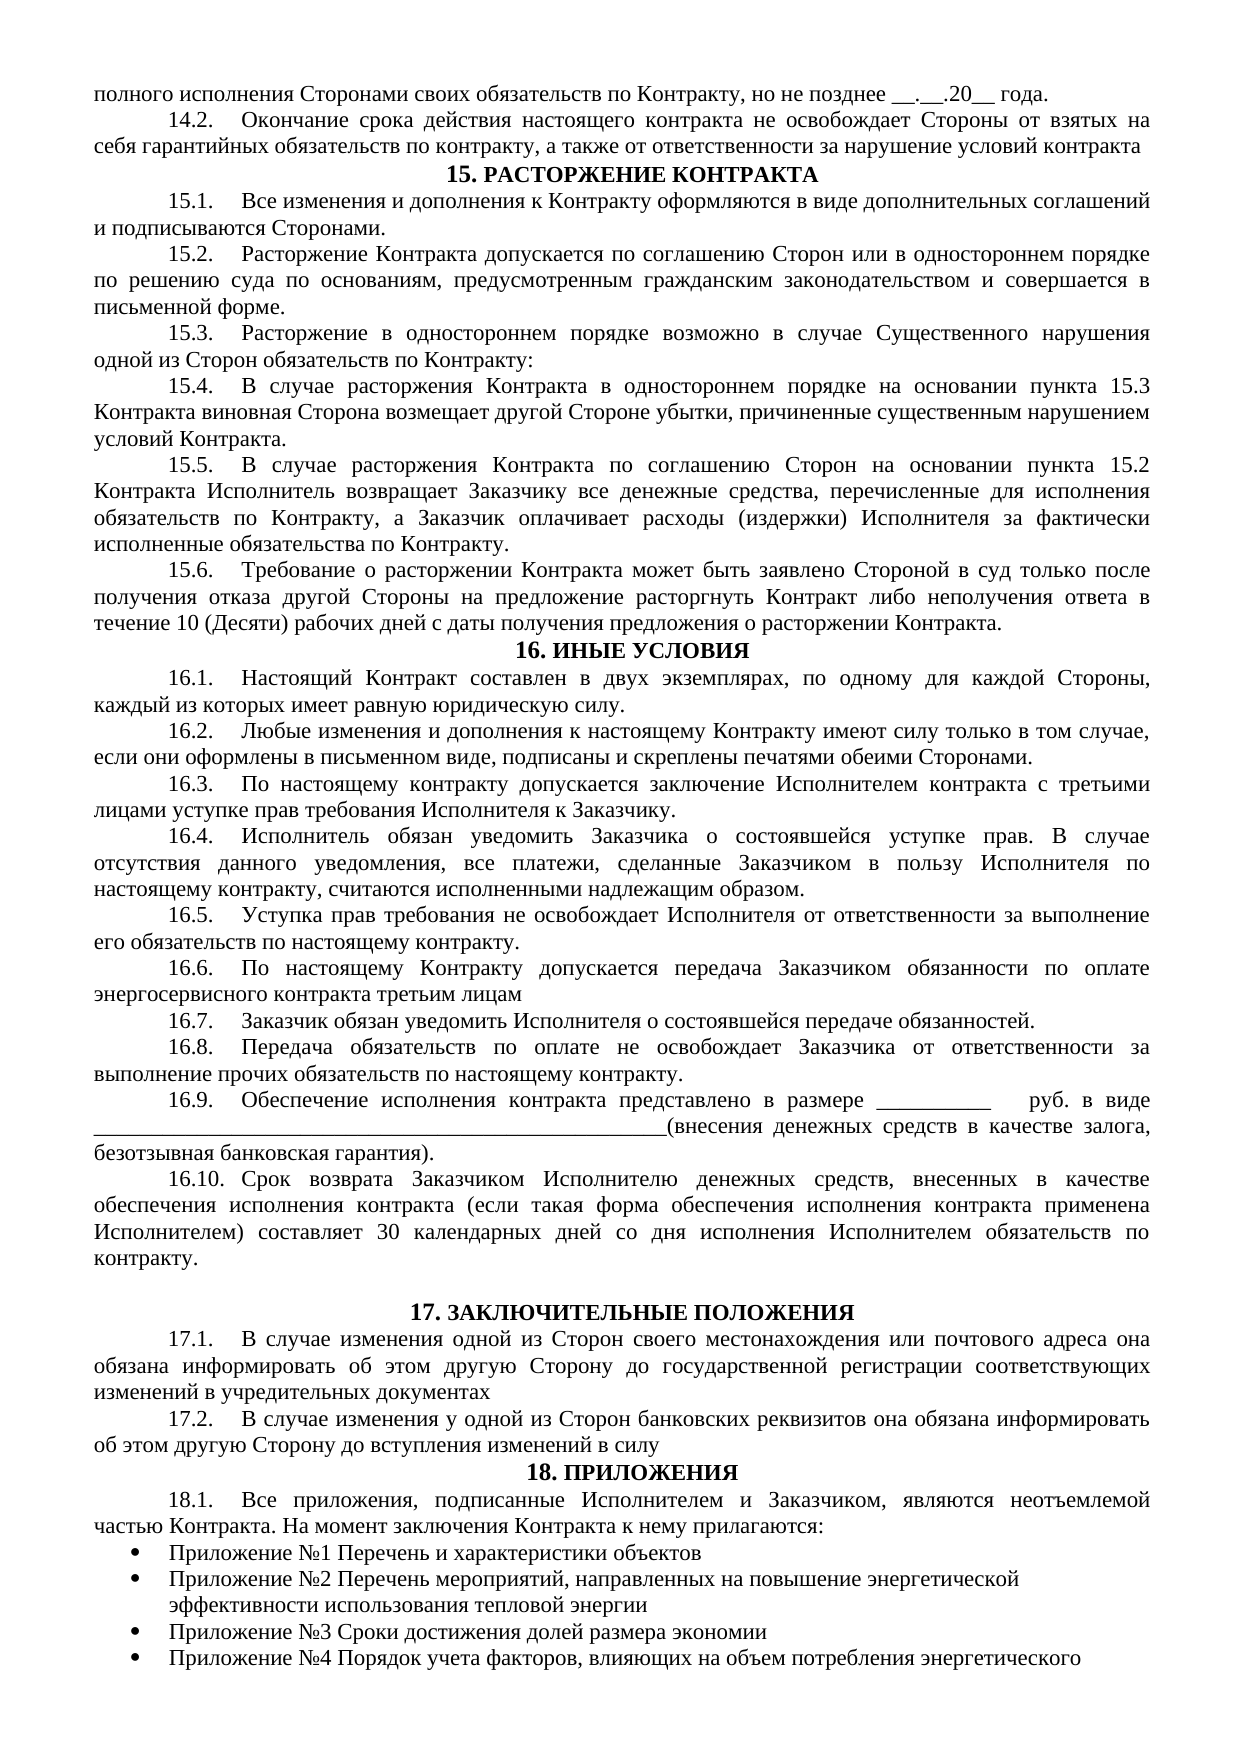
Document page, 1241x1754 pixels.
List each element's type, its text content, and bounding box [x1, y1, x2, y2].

list Окончание срока действия настоящего контракта не освобождает Стороны от взятых на себя гарантийных обязательств по контракту, а также от ответственности за нарушение условий контракта [94, 106, 1152, 159]
list Расторжение Контракта допускается по соглашению Сторон или в одностороннем порядке по решению суда по основаниям, предусмотренным гражданским законодательством и совершается в письменной форме. [94, 240, 1152, 319]
list Все приложения, подписанные Исполнителем и Заказчиком, являются неотъемлемой частью Контракта. На момент заключения Контракта к нему прилагаются: [94, 1486, 1152, 1539]
list ПРИЛОЖЕНИЯ [112, 1457, 1152, 1486]
list Все изменения и дополнения к Контракту оформляются в виде дополнительных соглашений и подписываются Сторонами. [94, 187, 1152, 240]
list Обеспечение исполнения контракта представлено в размере __________ руб. в виде __________________________________________________(внесения денежных средств в качестве залога, безотзывная банковская гарантия). [94, 1086, 1152, 1165]
list По настоящему контракту допускается заключение Исполнителем контракта с третьими лицами уступке прав требования Исполнителя к Заказчику. [94, 770, 1152, 822]
list Расторжение в одностороннем порядке возможно в случае Существенного нарушения одной из Сторон обязательств по Контракту: [94, 319, 1152, 372]
list Настоящий Контракт составлен в двух экземплярах, по одному для каждой Стороны, каждый из которых имеет равную юридическую силу. [94, 664, 1152, 717]
list Заказчик обязан уведомить Исполнителя о состоявшейся передаче обязанностей. [94, 1007, 1152, 1033]
list ИНЫЕ УСЛОВИЯ [112, 636, 1152, 664]
list Приложение №1 Перечень и характеристики объектов [131, 1539, 1152, 1565]
list Требование о расторжении Контракта может быть заявлено Стороной в суд только после получения отказа другой Стороны на предложение расторгнуть Контракт либо неполучения ответа в течение 10 (Десяти) рабочих дней с даты получения предложения о расторжении Контракта. [94, 556, 1152, 636]
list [94, 80, 1152, 106]
list Исполнитель обязан уведомить Заказчика о состоявшейся уступке прав. В случае отсутствия данного уведомления, все платежи, сделанные Заказчиком в пользу Исполнителя по настоящему контракту, считаются исполненными надлежащим образом. [94, 822, 1152, 901]
list Приложение №2 Перечень мероприятий, направленных на повышение энергетической эффективности использования тепловой энергии [131, 1565, 1152, 1618]
list В случае изменения у одной из Сторон банковских реквизитов она обязана информировать об этом другую Сторону до вступления изменений в силу [94, 1404, 1152, 1457]
list В случае расторжения Контракта в одностороннем порядке на основании пункта 15.3 Контракта виновная Сторона возмещает другой Стороне убытки, причиненные существенным нарушением условий Контракта. [94, 372, 1152, 451]
list Уступка прав требования не освобождает Исполнителя от ответственности за выполнение его обязательств по настоящему контракту. [94, 901, 1152, 954]
list ЗАКЛЮЧИТЕЛЬНЫЕ ПОЛОЖЕНИЯ [112, 1297, 1152, 1326]
list Приложение №3 Сроки достижения долей размера экономии [131, 1618, 1152, 1644]
list Передача обязательств по оплате не освобождает Заказчика от ответственности за выполнение прочих обязательств по настоящему контракту. [94, 1033, 1152, 1086]
list Срок возврата Заказчиком Исполнителю денежных средств, внесенных в качестве обеспечения исполнения контракта (если такая форма обеспечения исполнения контракта применена Исполнителем) составляет 30 календарных дней со дня исполнения Исполнителем обязательств по контракту. [94, 1165, 1152, 1270]
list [131, 1644, 1152, 1671]
list По настоящему Контракту допускается передача Заказчиком обязанности по оплате энергосервисного контракта третьим лицам [94, 954, 1152, 1007]
list РАСТОРЖЕНИЕ КОНТРАКТА [112, 159, 1152, 187]
list В случае расторжения Контракта по соглашению Сторон на основании пункта 15.2 Контракта Исполнитель возвращает Заказчику все денежные средства, перечисленные для исполнения обязательств по Контракту, а Заказчик оплачивает расходы (издержки) Исполнителя за фактически исполненные обязательства по Контракту. [94, 451, 1152, 556]
list В случае изменения одной из Сторон своего местонахождения или почтового адреса она обязана информировать об этом другую Сторону до государственной регистрации соответствующих изменений в учредительных документах [94, 1326, 1152, 1404]
list Любые изменения и дополнения к настоящему Контракту имеют силу только в том случае, если они оформлены в письменном виде, подписаны и скреплены печатями обеими Сторонами. [94, 717, 1152, 770]
